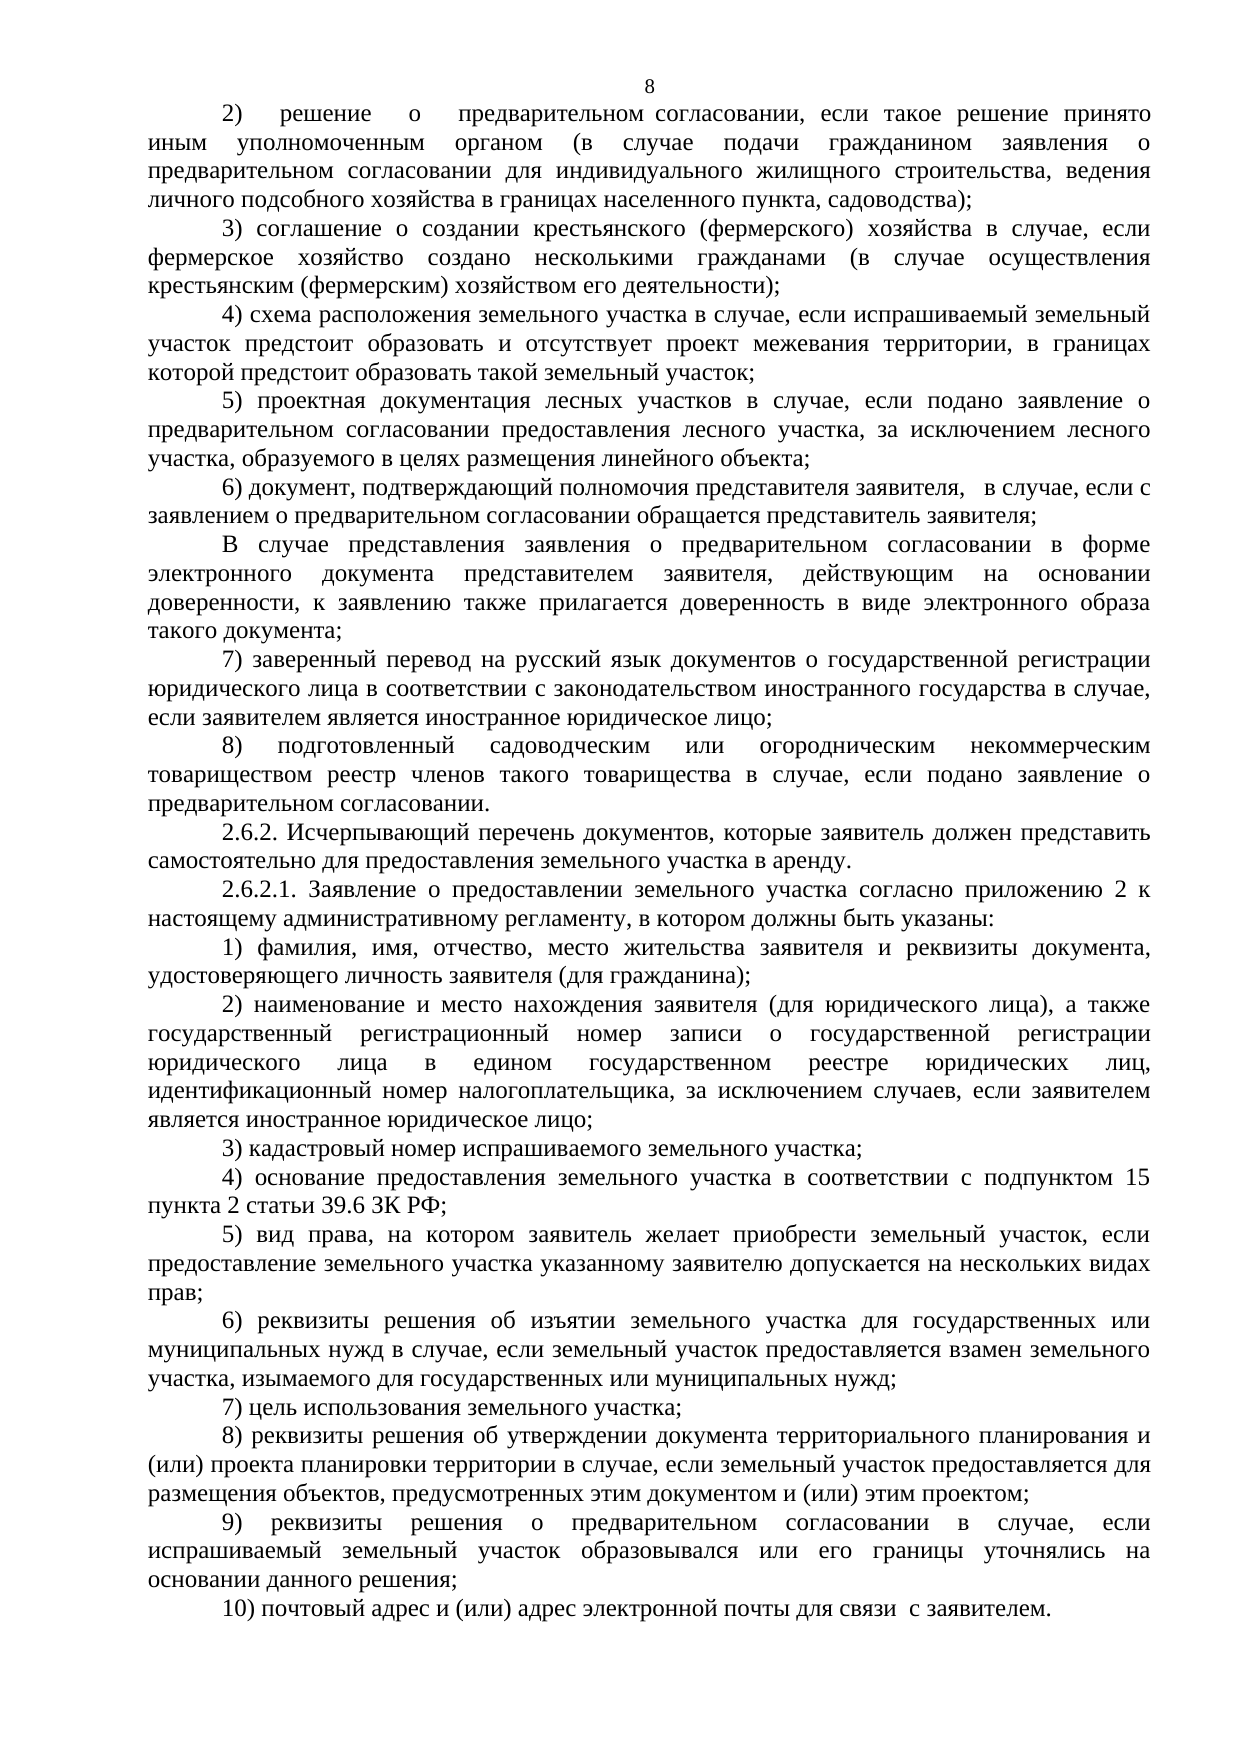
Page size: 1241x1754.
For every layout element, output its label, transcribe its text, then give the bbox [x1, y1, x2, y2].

text 6) реквизиты решения об изъятии земельного участка для государственных или муниципальных нужд в случае, если земельный участок предоставляется взамен земельного участка, изымаемого для государственных или муниципальных нужд; [148, 1305, 1152, 1392]
text 7) заверенный перевод на русский язык документов о государственной регистрации юридического лица в соответствии с законодательством иностранного государства в случае, если заявителем является иностранное юридическое лицо; [148, 644, 1152, 730]
text 8) реквизиты решения об утверждении документа территориального планирования и (или) проекта планировки территории в случае, если земельный участок предоставляется для размещения объектов, предусмотренных этим документом и (или) этим проектом; [148, 1420, 1152, 1507]
text 2) наименование и место нахождения заявителя (для юридического лица), а также государственный регистрационный номер записи о государственной регистрации юридического лица в едином государственном реестре юридических лиц, идентификационный номер налогоплательщика, за исключением случаев, если заявителем является иностранное юридическое лицо; [148, 989, 1152, 1133]
text 3) кадастровый номер испрашиваемого земельного участка; [148, 1133, 1152, 1162]
text 10) почтовый адрес и (или) адрес электронной почты для связи с заявителем. [148, 1593, 1152, 1622]
text 3) соглашение о создании крестьянского (фермерского) хозяйства в случае, если фермерское хозяйство создано несколькими гражданами (в случае осуществления крестьянским (фермерским) хозяйством его деятельности); [148, 213, 1152, 299]
text В случае представления заявления о предварительном согласовании в форме электронного документа представителем заявителя, действующим на основании доверенности, к заявлению также прилагается доверенность в виде электронного образа такого документа; [148, 529, 1152, 644]
text 2.6.2.1. Заявление о предоставлении земельного участка согласно приложению 2 к настоящему административному регламенту, в котором должны быть указаны: [148, 874, 1152, 932]
text 7) цель использования земельного участка; [148, 1392, 1152, 1420]
text 4) схема расположения земельного участка в случае, если испрашиваемый земельный участок предстоит образовать и отсутствует проект межевания территории, в границах которой предстоит образовать такой земельный участок; [148, 299, 1152, 385]
text 5) вид права, на котором заявитель желает приобрести земельный участок, если предоставление земельного участка указанному заявителю допускается на нескольких видах прав; [148, 1219, 1152, 1305]
text 2) решение о предварительном согласовании, если такое решение принято иным уполномоченным органом (в случае подачи гражданином заявления о предварительном согласовании для индивидуального жилищного строительства, ведения личного подсобного хозяйства в границах населенного пункта, садоводства); [148, 98, 1152, 213]
text 6) документ, подтверждающий полномочия представителя заявителя, в случае, если с заявлением о предварительном согласовании обращается представитель заявителя; [148, 472, 1152, 529]
text 5) проектная документация лесных участков в случае, если подано заявление о предварительном согласовании предоставления лесного участка, за исключением лесного участка, образуемого в целях размещения линейного объекта; [148, 385, 1152, 472]
text 4) основание предоставления земельного участка в соответствии с подпунктом 15 пункта 2 статьи 39.6 ЗК РФ; [148, 1162, 1152, 1219]
text 2.6.2. Исчерпывающий перечень документов, которые заявитель должен представить самостоятельно для предоставления земельного участка в аренду. [148, 817, 1152, 874]
text 8) подготовленный садоводческим или огородническим некоммерческим товариществом реестр членов такого товарищества в случае, если подано заявление о предварительном согласовании. [148, 730, 1152, 817]
text 1) фамилия, имя, отчество, место жительства заявителя и реквизиты документа, удостоверяющего личность заявителя (для гражданина); [148, 932, 1152, 989]
text 9) реквизиты решения о предварительном согласовании в случае, если испрашиваемый земельный участок образовывался или его границы уточнялись на основании данного решения; [148, 1507, 1152, 1593]
